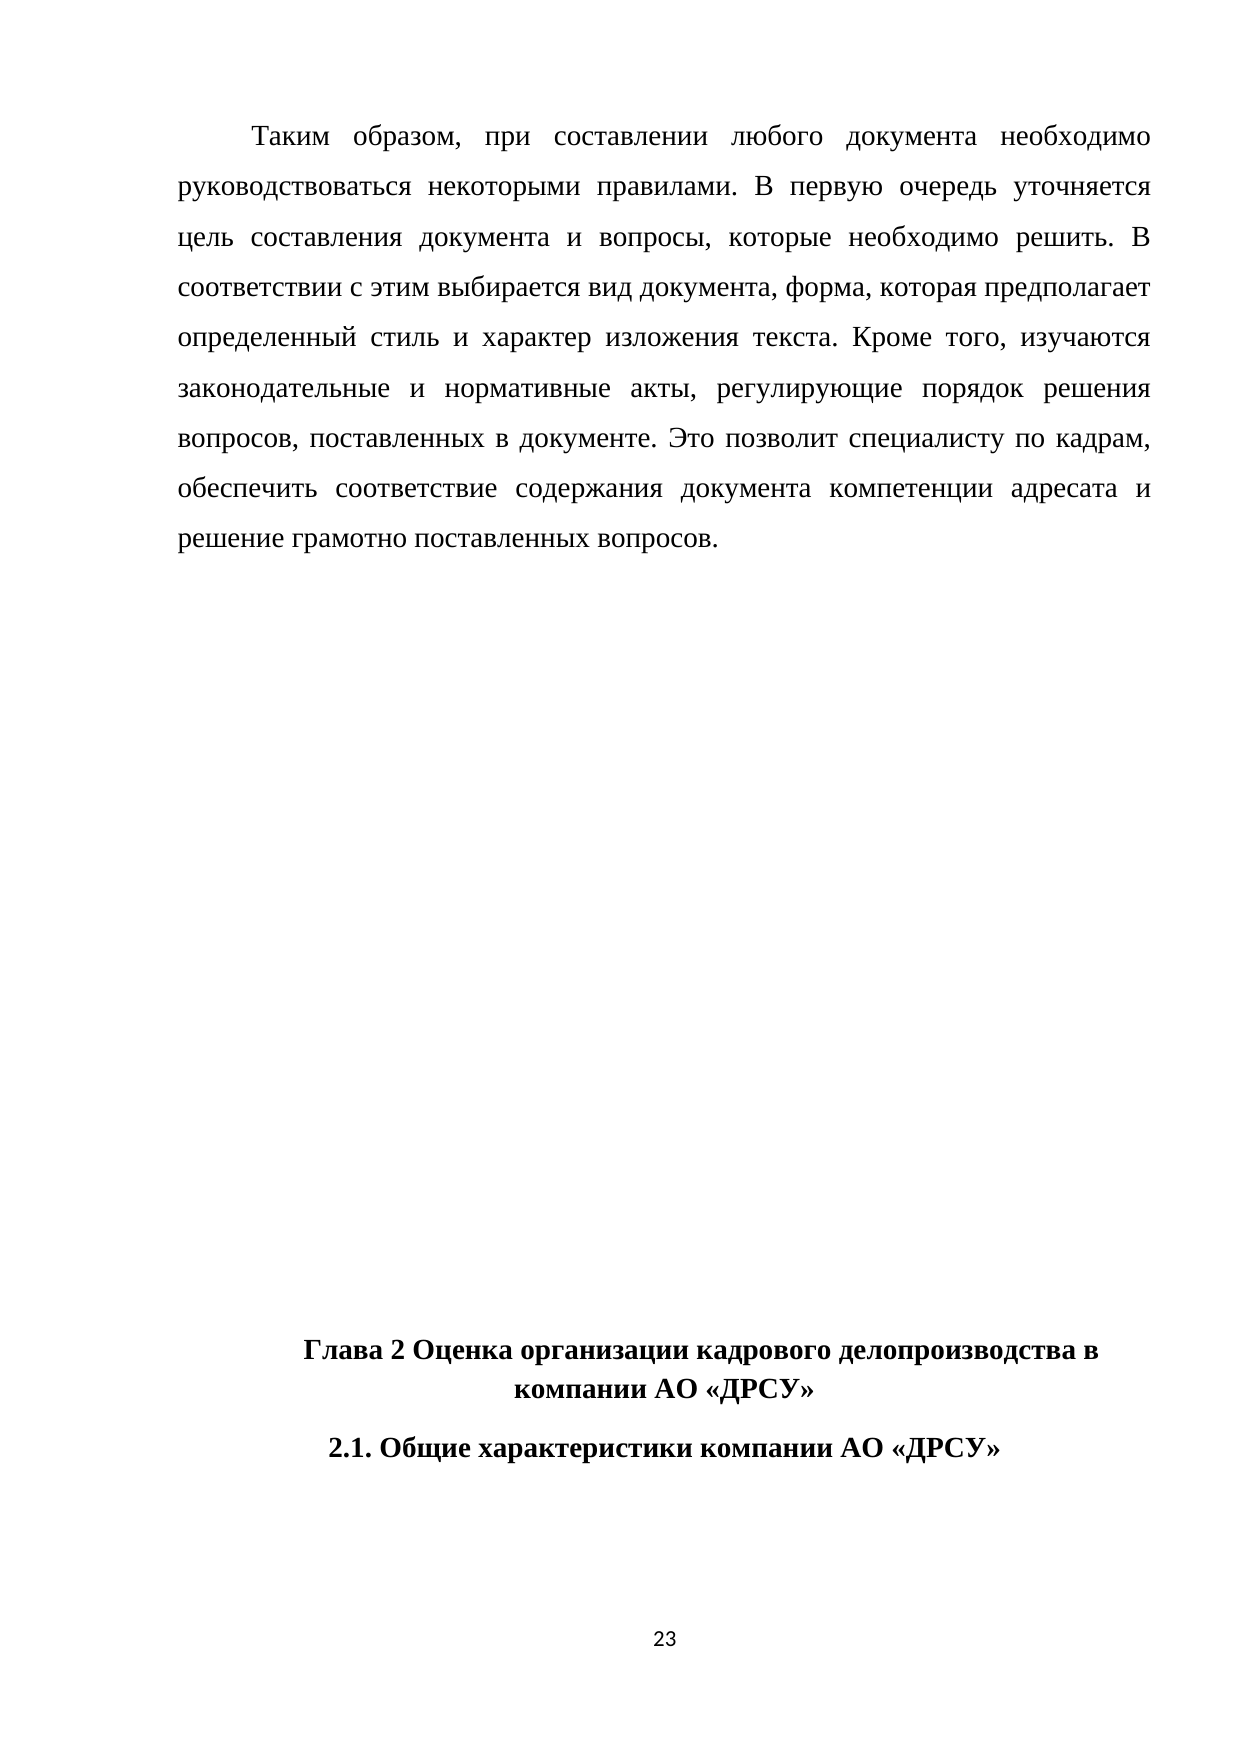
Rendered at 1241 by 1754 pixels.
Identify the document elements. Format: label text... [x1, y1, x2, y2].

subtitle Глава 2 Оценка организации кадрового делопроизводства в компании АО «ДРСУ» [177, 1332, 1152, 1404]
text Таким образом, при составлении любого документа необходимо руководствоваться некоторыми правилами. В первую очередь уточняется цель составления документа и вопросы, которые необходимо решить. В соответствии с этим выбирается вид документа, форма, которая предполагает определенный стиль и характер изложения текста. Кроме того, изучаются законодательные и нормативные акты, регулирующие порядок решения вопросов, поставленных в документе. Это позволит специалисту по кадрам, обеспечить соответствие содержания документа компетенции адресата и решение грамотно поставленных вопросов. [177, 118, 1152, 554]
subtitle 2.1. Общие характеристики компании АО «ДРСУ» [177, 1430, 1152, 1464]
